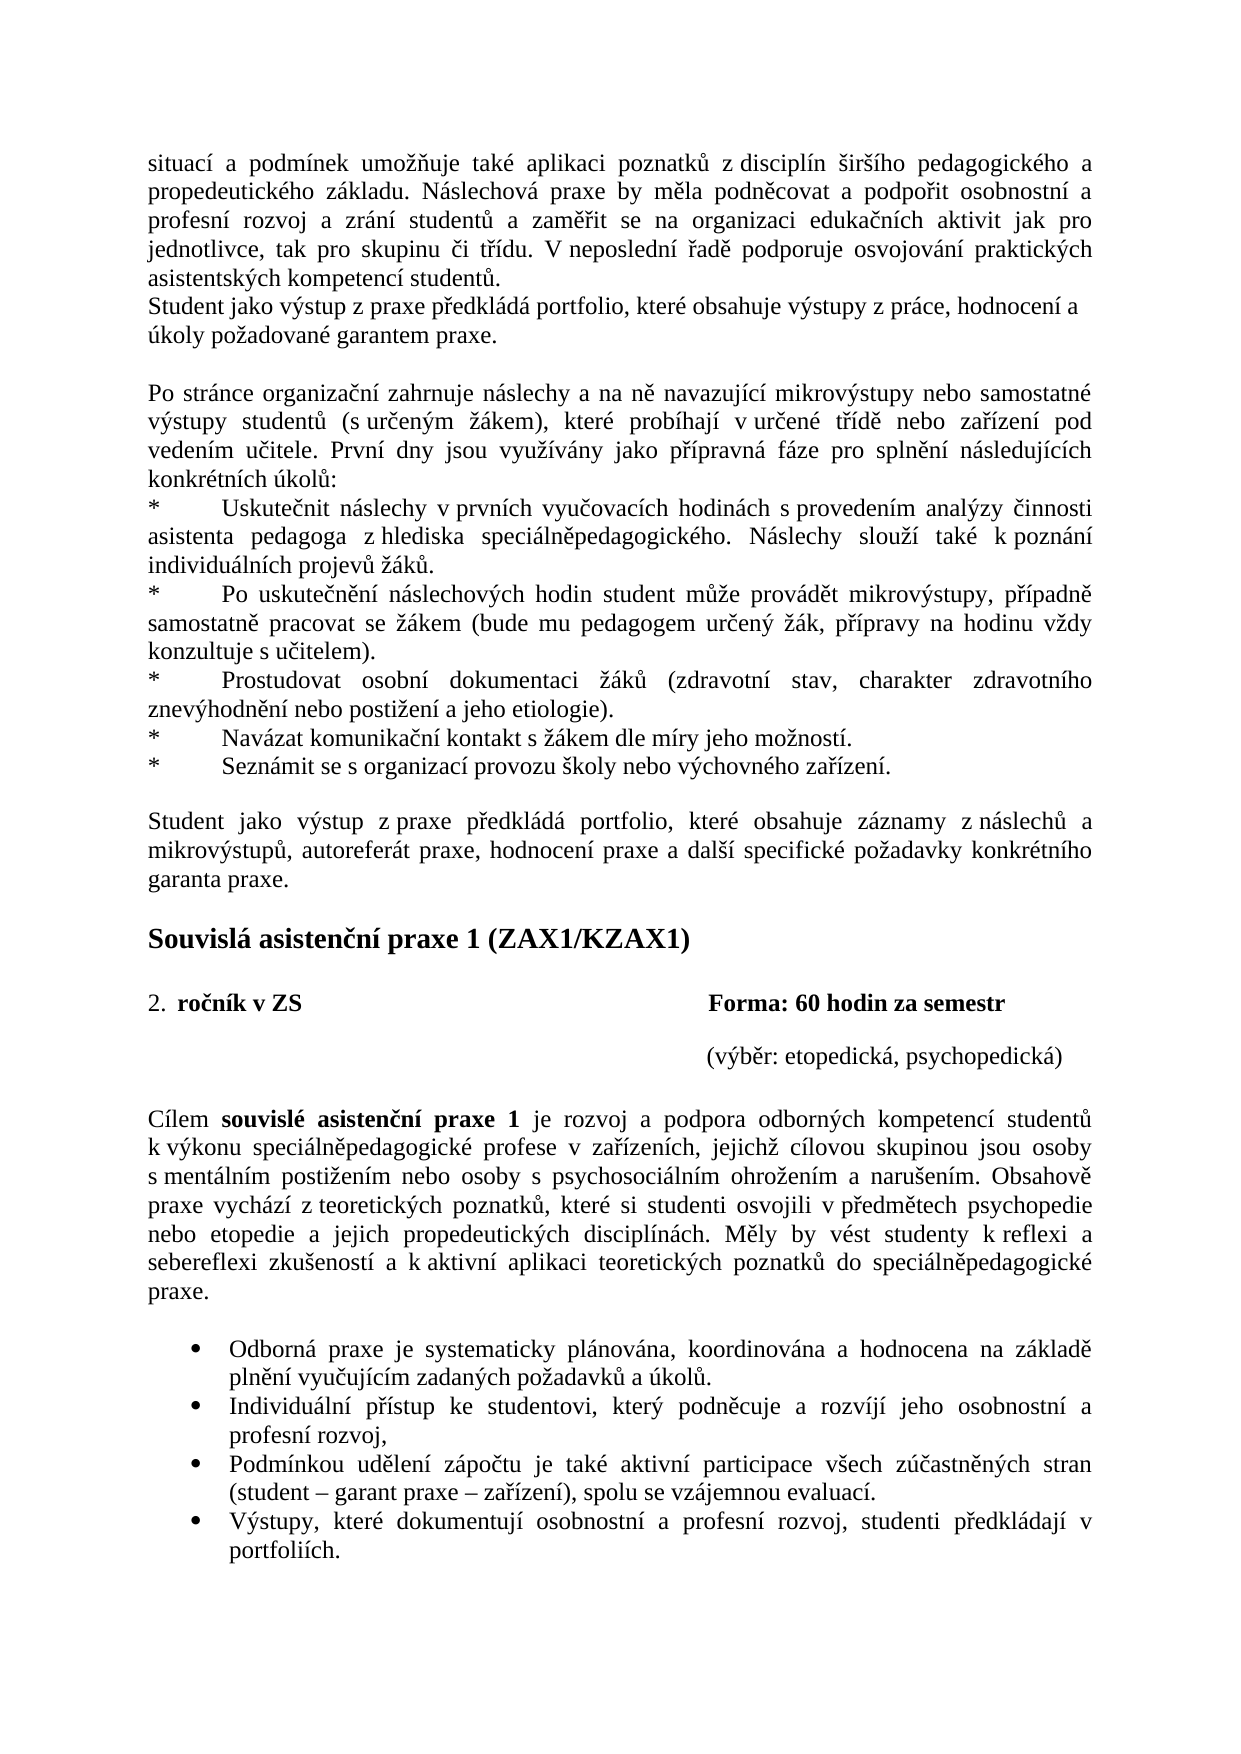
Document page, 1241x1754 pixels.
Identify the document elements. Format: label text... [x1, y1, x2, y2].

list Individuální přístup ke studentovi, který podněcuje a rozvíjí jeho osobnostní a profesní rozvoj, [191, 1391, 1093, 1449]
list ročník v ZS Forma: 60 hodin za semestr [148, 988, 1093, 1017]
text Cílem souvislé asistenční praxe 1 je rozvoj a podpora odborných kompetencí studentů k výkonu speciálněpedagogické profese v zařízeních, jejichž cílovou skupinou jsou osoby s mentálním postižením nebo osoby s psychosociálním ohrožením a narušením. Obsahově praxe vychází z teoretických poznatků, které si studenti osvojili v předmětech psychopedie nebo etopedie a jejich propedeutických disciplínách. Měly by vést studenty k reflexi a sebereflexi zkušeností a k aktivní aplikaci teoretických poznatků do speciálněpedagogické praxe. [148, 1104, 1093, 1305]
list Po uskutečnění náslechových hodin student může provádět mikrovýstupy, případně samostatně pracovat se žákem (bude mu pedagogem určený žák, přípravy na hodinu vždy konzultuje s učitelem). [148, 579, 1093, 665]
text Po stránce organizační zahrnuje náslechy a na ně navazující mikrovýstupy nebo samostatné výstupy studentů (s určeným žákem), které probíhají v určené třídě nebo zařízení pod vedením učitele. První dny jsou využívány jako přípravná fáze pro splnění následujících konkrétních úkolů: [148, 378, 1093, 493]
list Výstupy, které dokumentují osobnostní a profesní rozvoj, studenti předkládají v portfoliích. [191, 1506, 1093, 1564]
list Prostudovat osobní dokumentaci žáků (zdravotní stav, charakter zdravotního znevýhodnění nebo postižení a jeho etiologie). [148, 665, 1093, 723]
list Seznámit se s organizací provozu školy nebo výchovného zařízení. [148, 751, 1093, 780]
text Student jako výstup z praxe předkládá portfolio, které obsahuje výstupy z práce, hodnocení a úkoly požadované garantem praxe. [148, 291, 1093, 349]
list Navázat komunikační kontakt s žákem dle míry jeho možností. [148, 723, 1093, 751]
list Podmínkou udělení zápočtu je také aktivní participace všech zúčastněných stran (student – garant praxe – zařízení), spolu se vzájemnou evaluací. [191, 1449, 1093, 1506]
text Souvislá asistenční praxe 1 (ZAX1/KZAX1) [148, 921, 1093, 955]
list Uskutečnit náslechy v prvních vyučovacích hodinách s provedením analýzy činnosti asistenta pedagoga z hlediska speciálněpedagogického. Náslechy slouží také k poznání individuálních projevů žáků. [148, 493, 1093, 579]
text (výběr: etopedická, psychopedická) [148, 1041, 1093, 1070]
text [148, 148, 1093, 291]
list Odborná praxe je systematicky plánována, koordinována a hodnocena na základě plnění vyučujícím zadaných požadavků a úkolů. [191, 1334, 1093, 1391]
text Student jako výstup z praxe předkládá portfolio, které obsahuje záznamy z náslechů a mikrovýstupů, autoreferát praxe, hodnocení praxe a další specifické požadavky konkrétního garanta praxe. [148, 806, 1093, 893]
